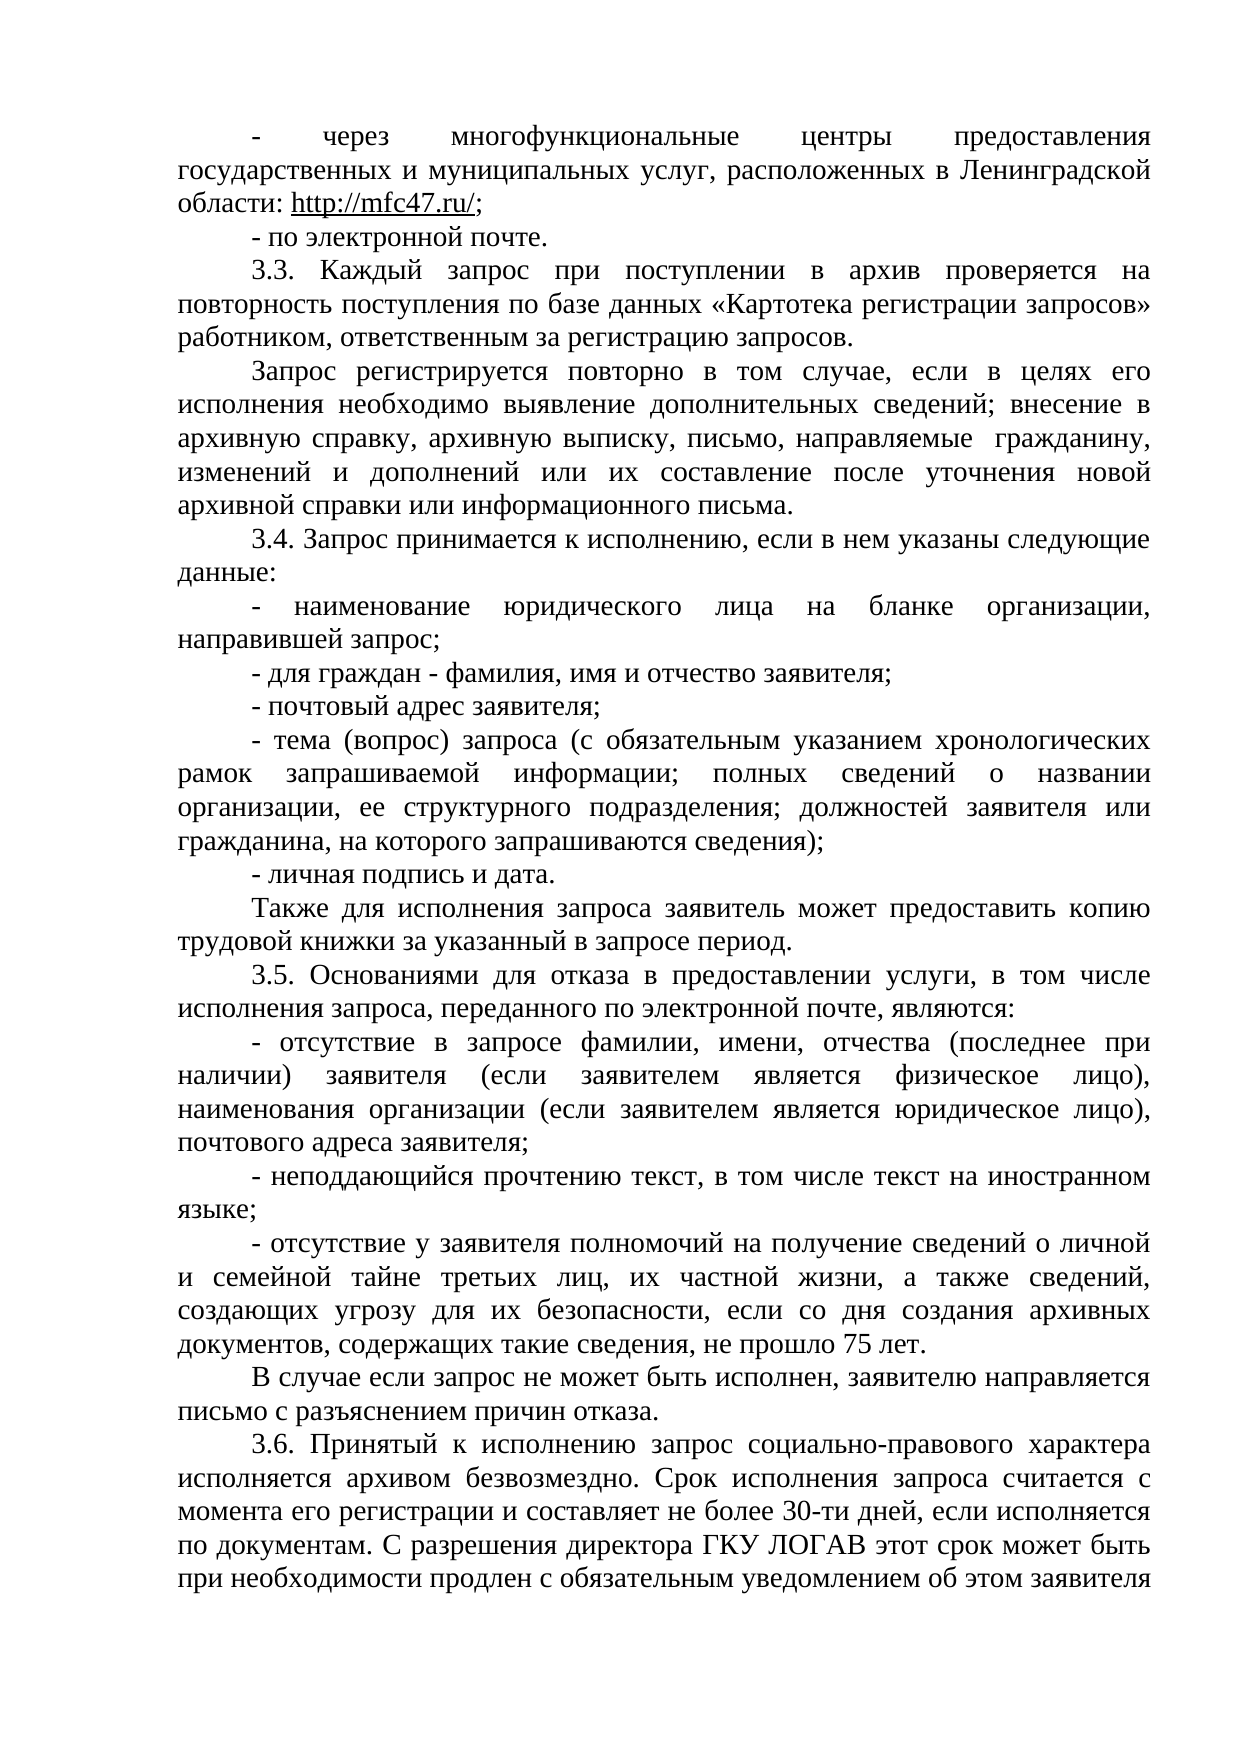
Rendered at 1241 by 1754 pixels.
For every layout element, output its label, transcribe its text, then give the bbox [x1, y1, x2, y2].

text Также для исполнения запроса заявитель может предоставить копию трудовой книжки за указанный в запросе период. [177, 890, 1152, 957]
text - тема (вопрос) запроса (с обязательным указанием хронологических рамок запрашиваемой информации; полных сведений о названии организации, ее структурного подразделения; должностей заявителя или гражданина, на которого запрашиваются сведения); [177, 722, 1152, 856]
text - через многофункциональные центры предоставления государственных и муниципальных услуг, расположенных в Ленинградской области: http://mfc47.ru/; [177, 118, 1152, 219]
text 3.4. Запрос принимается к исполнению, если в нем указаны следующие данные: [177, 521, 1152, 588]
text - личная подпись и дата. [177, 856, 1152, 890]
text 3.3. Каждый запрос при поступлении в архив проверяется на повторность поступления по базе данных «Картотека регистрации запросов» работником, ответственным за регистрацию запросов. [177, 252, 1152, 353]
text - для граждан - фамилия, имя и отчество заявителя; [177, 655, 1152, 688]
text Запрос регистрируется повторно в том случае, если в целях его исполнения необходимо выявление дополнительных сведений; внесение в архивную справку, архивную выписку, письмо, направляемые гражданину, изменений и дополнений или их составление после уточнения новой архивной справки или информационного письма. [177, 353, 1152, 521]
text - неподдающийся прочтению текст, в том числе текст на иностранном языке; [177, 1158, 1152, 1225]
text - отсутствие в запросе фамилии, имени, отчества (последнее при наличии) заявителя (если заявителем является физическое лицо), наименования организации (если заявителем является юридическое лицо), почтового адреса заявителя; [177, 1024, 1152, 1158]
text В случае если запрос не может быть исполнен, заявителю направляется письмо с разъяснением причин отказа. [177, 1359, 1152, 1426]
text 3.5. Основаниями для отказа в предоставлении услуги, в том числе исполнения запроса, переданного по электронной почте, являются: [177, 957, 1152, 1024]
text - почтовый адрес заявителя; [177, 688, 1152, 722]
text - по электронной почте. [177, 219, 1152, 252]
text - отсутствие у заявителя полномочий на получение сведений о личной и семейной тайне третьих лиц, их частной жизни, а также сведений, создающих угрозу для их безопасности, если со дня создания архивных документов, содержащих такие сведения, не прошло 75 лет. [177, 1225, 1152, 1359]
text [177, 1426, 1152, 1594]
text - наименование юридического лица на бланке организации, направившей запрос; [177, 588, 1152, 655]
